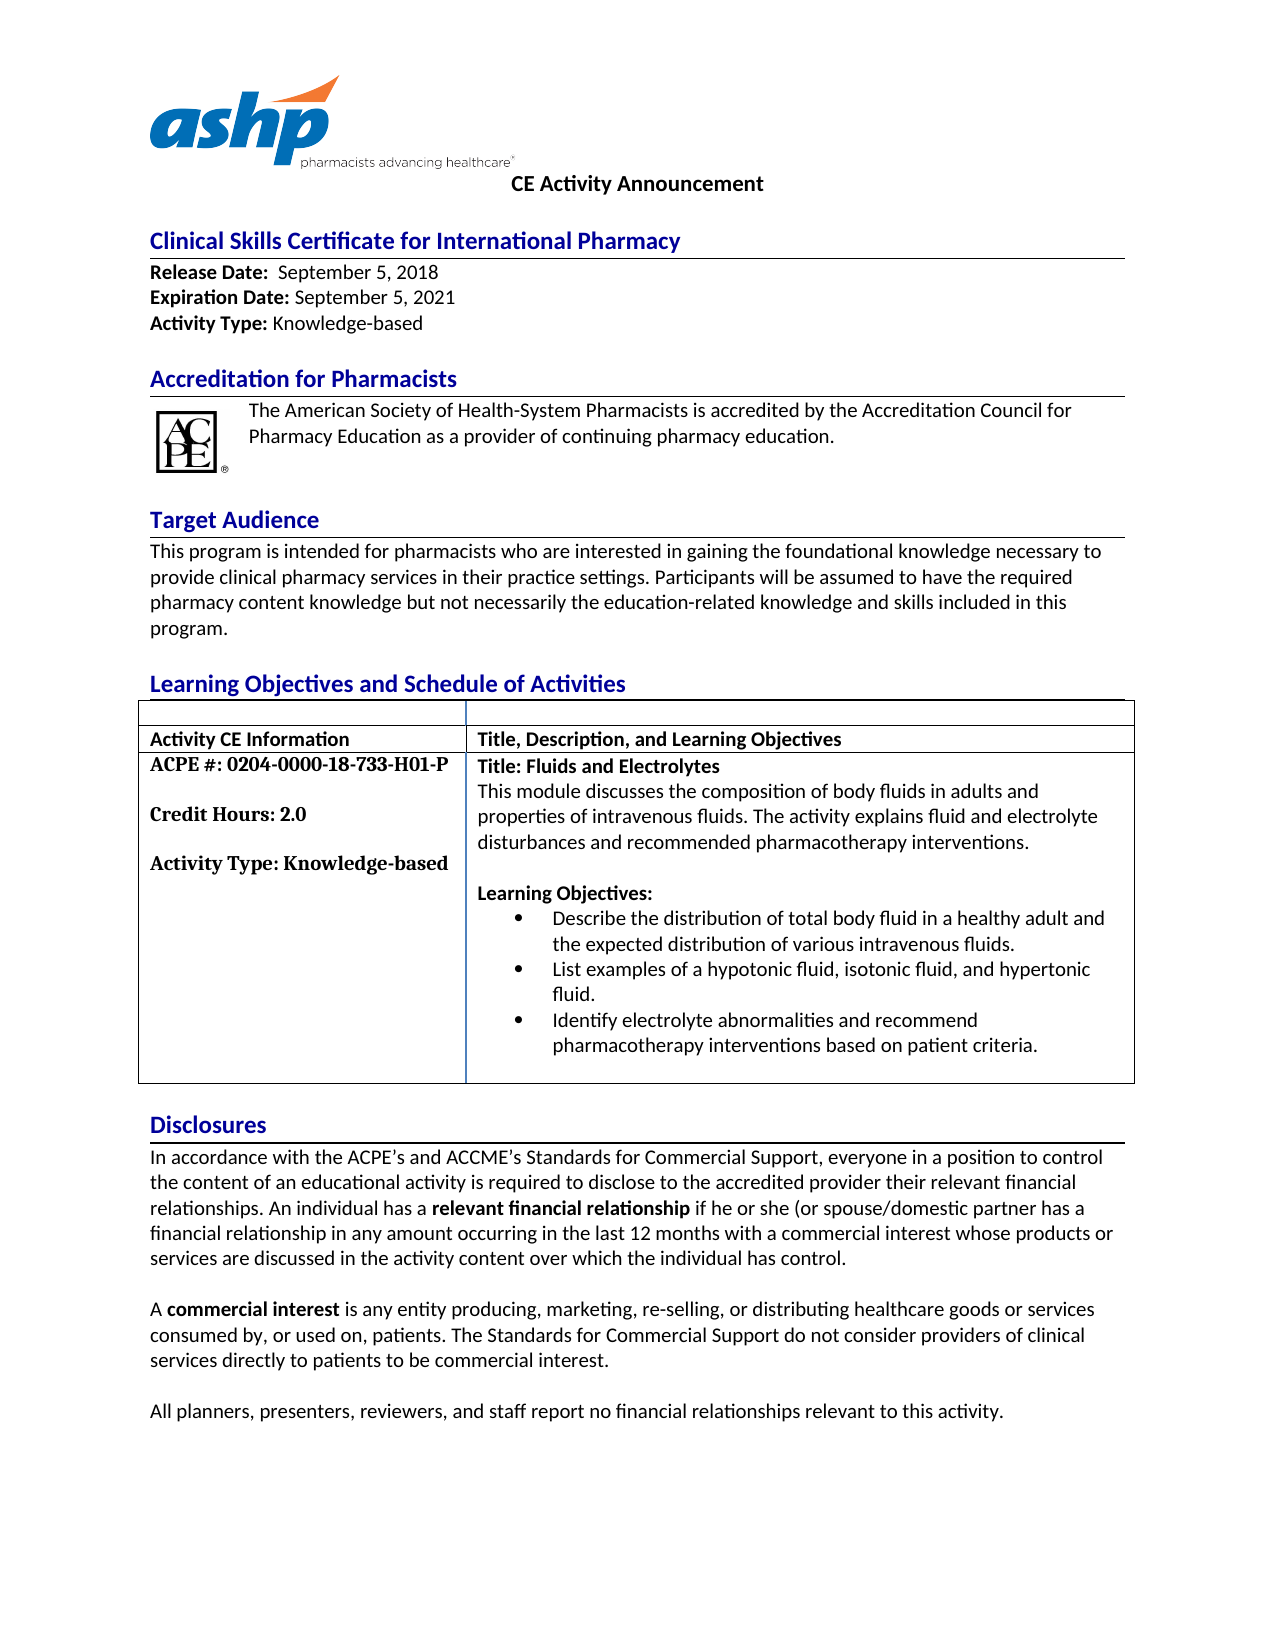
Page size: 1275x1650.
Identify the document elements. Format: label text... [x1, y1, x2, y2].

text All planners, presenters, reviewers, and staff report no financial relationships relevant to this activity. [150, 1398, 1125, 1423]
table_header [467, 701, 1134, 725]
table_cell Title: Fluids and Electrolytes This module discusses the composition of body fluids in adults and properties of intravenous fluids. The activity explains fluid and electrolyte disturbances and recommended pharmacotherapy interventions. Learning Objectives: Describe the distribution of total body fluid in a healthy adult and the expected distribution of various intravenous fluids. List examples of a hypotonic fluid, isotonic fluid, and hypertonic fluid. Identify electrolyte abnormalities and recommend pharmacotherapy interventions based on patient criteria. [467, 753, 1134, 1083]
table_cell ACPE #: 0204-0000-18-733-H01-P Credit Hours: 2.0 Activity Type: Knowledge-based [139, 753, 465, 1083]
text Expiration Date: September 5, 2021 [150, 284, 1125, 310]
text In accordance with the ACPE’s and ACCME’s Standards for Commercial Support, everyone in a position to control the content of an educational activity is required to disclose to the accredited provider their relevant financial relationships. An individual has a relevant financial relationship if he or she (or spouse/domestic partner has a financial relationship in any amount occurring in the last 12 months with a commercial interest whose products or services are discussed in the activity content over which the individual has control. [150, 1144, 1125, 1271]
table_cell Activity CE Information [139, 726, 466, 752]
text Disclosures [150, 1110, 1125, 1142]
picture [152, 409, 231, 476]
text Activity Type: Knowledge-based [150, 310, 1125, 335]
table_cell Title, Description, and Learning Objectives [467, 726, 1134, 752]
text This program is intended for pharmacists who are interested in gaining the foundational knowledge necessary to provide clinical pharmacy services in their practice settings. Participants will be assumed to have the required pharmacy content knowledge but not necessarily the education-related knowledge and skills included in this program. [150, 538, 1125, 640]
text A commercial interest is any entity producing, marketing, re-selling, or distributing healthcare goods or services consumed by, or used on, patients. The Standards for Commercial Support do not consider providers of clinical services directly to patients to be commercial interest. [150, 1296, 1125, 1373]
text Target Audience [150, 504, 1125, 537]
text Clinical Skills Certificate for International Pharmacy [150, 225, 1125, 258]
text The American Society of Health-System Pharmacists is accredited by the Accreditation Council for Pharmacy Education as a provider of continuing pharmacy education. [150, 397, 1125, 448]
picture [150, 75, 515, 169]
text Release Date: September 5, 2018 [150, 259, 1125, 284]
text Accreditation for Pharmacists [150, 363, 1125, 396]
text Learning Objectives and Schedule of Activities [150, 668, 1125, 699]
table_header [139, 701, 465, 725]
